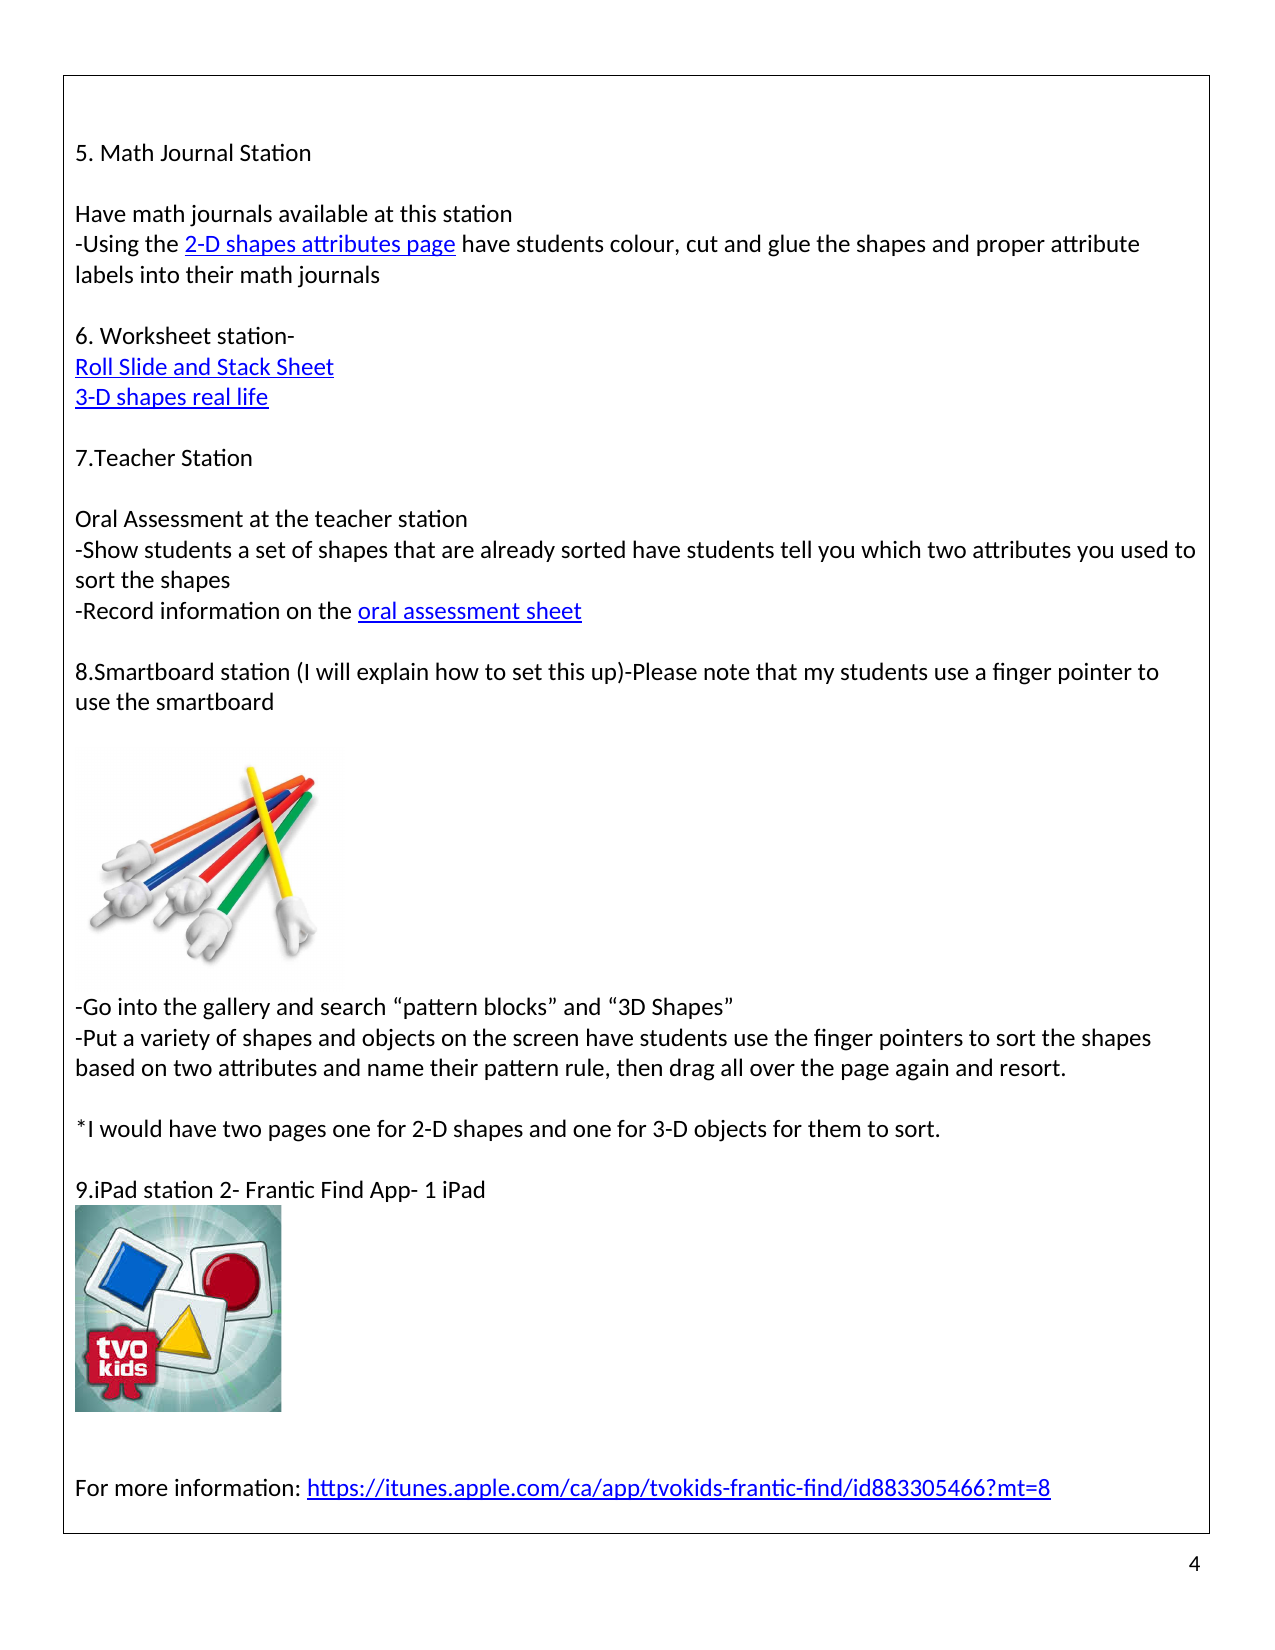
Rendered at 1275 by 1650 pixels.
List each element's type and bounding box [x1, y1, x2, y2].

picture [75, 747, 346, 992]
table_cell [64, 76, 1209, 1533]
picture [75, 1205, 282, 1412]
